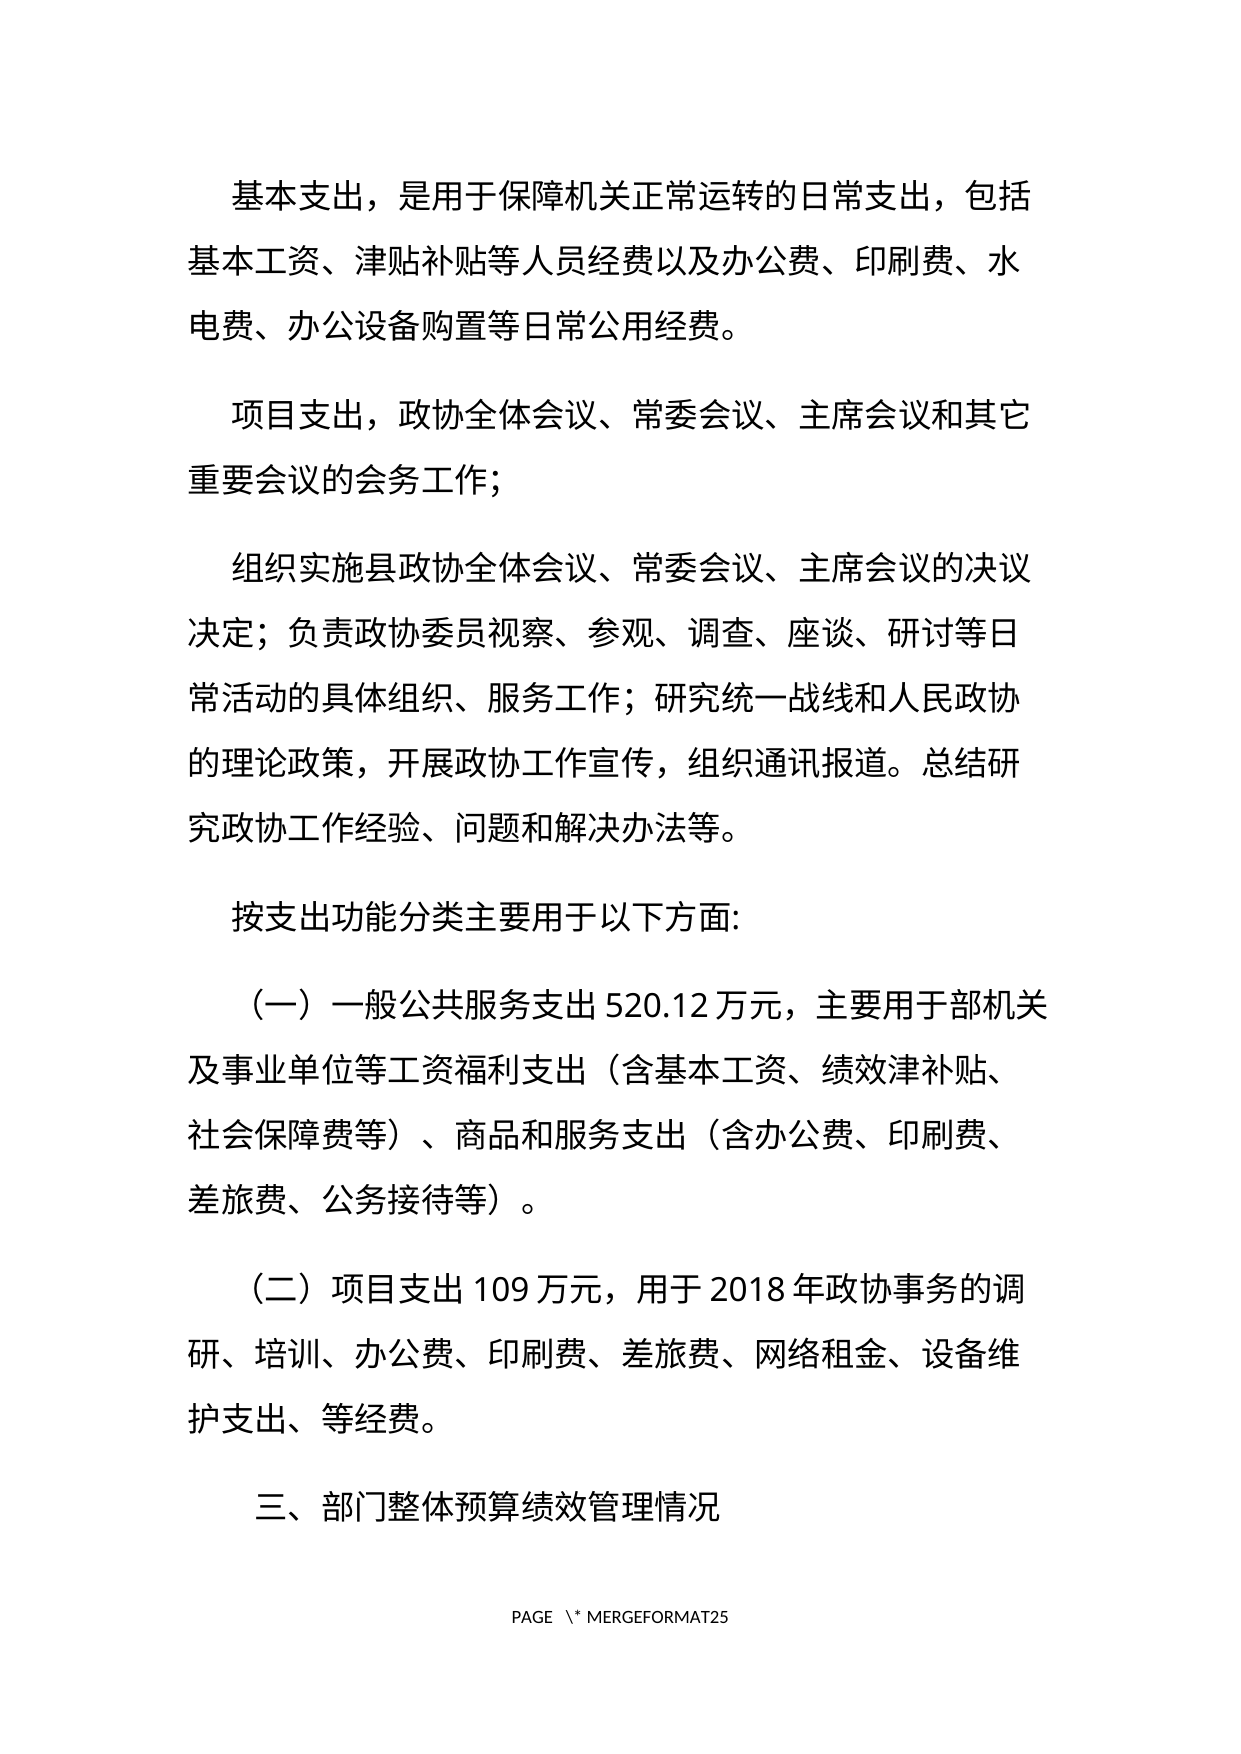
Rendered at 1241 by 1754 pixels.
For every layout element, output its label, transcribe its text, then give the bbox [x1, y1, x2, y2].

text 三、部门整体预算绩效管理情况 [187, 1473, 1053, 1538]
text 组织实施县政协全体会议、常委会议、主席会议的决议决定；负责政协委员视察、参观、调查、座谈、研讨等日常活动的具体组织、服务工作；研究统一战线和人民政协的理论政策，开展政协工作宣传，组织通讯报道。总结研究政协工作经验、问题和解决办法等。 [187, 534, 1053, 859]
text （二）项目支出 109万元，用于2018年政协事务的调研、培训、办公费、印刷费、差旅费、网络租金、设备维护支出、等经费。 [187, 1254, 1053, 1449]
text （一）一般公共服务支出520.12万元，主要用于部机关及事业单位等工资福利支出（含基本工资、绩效津补贴、社会保障费等）、商品和服务支出（含办公费、印刷费、差旅费、公务接待等）。 [187, 971, 1053, 1231]
text 项目支出，政协全体会议、常委会议、主席会议和其它重要会议的会务工作； [187, 380, 1053, 510]
text 基本支出，是用于保障机关正常运转的日常支出，包括基本工资、津贴补贴等人员经费以及办公费、印刷费、水电费、办公设备购置等日常公用经费。 [187, 162, 1053, 357]
text 按支出功能分类主要用于以下方面: [187, 882, 1053, 947]
